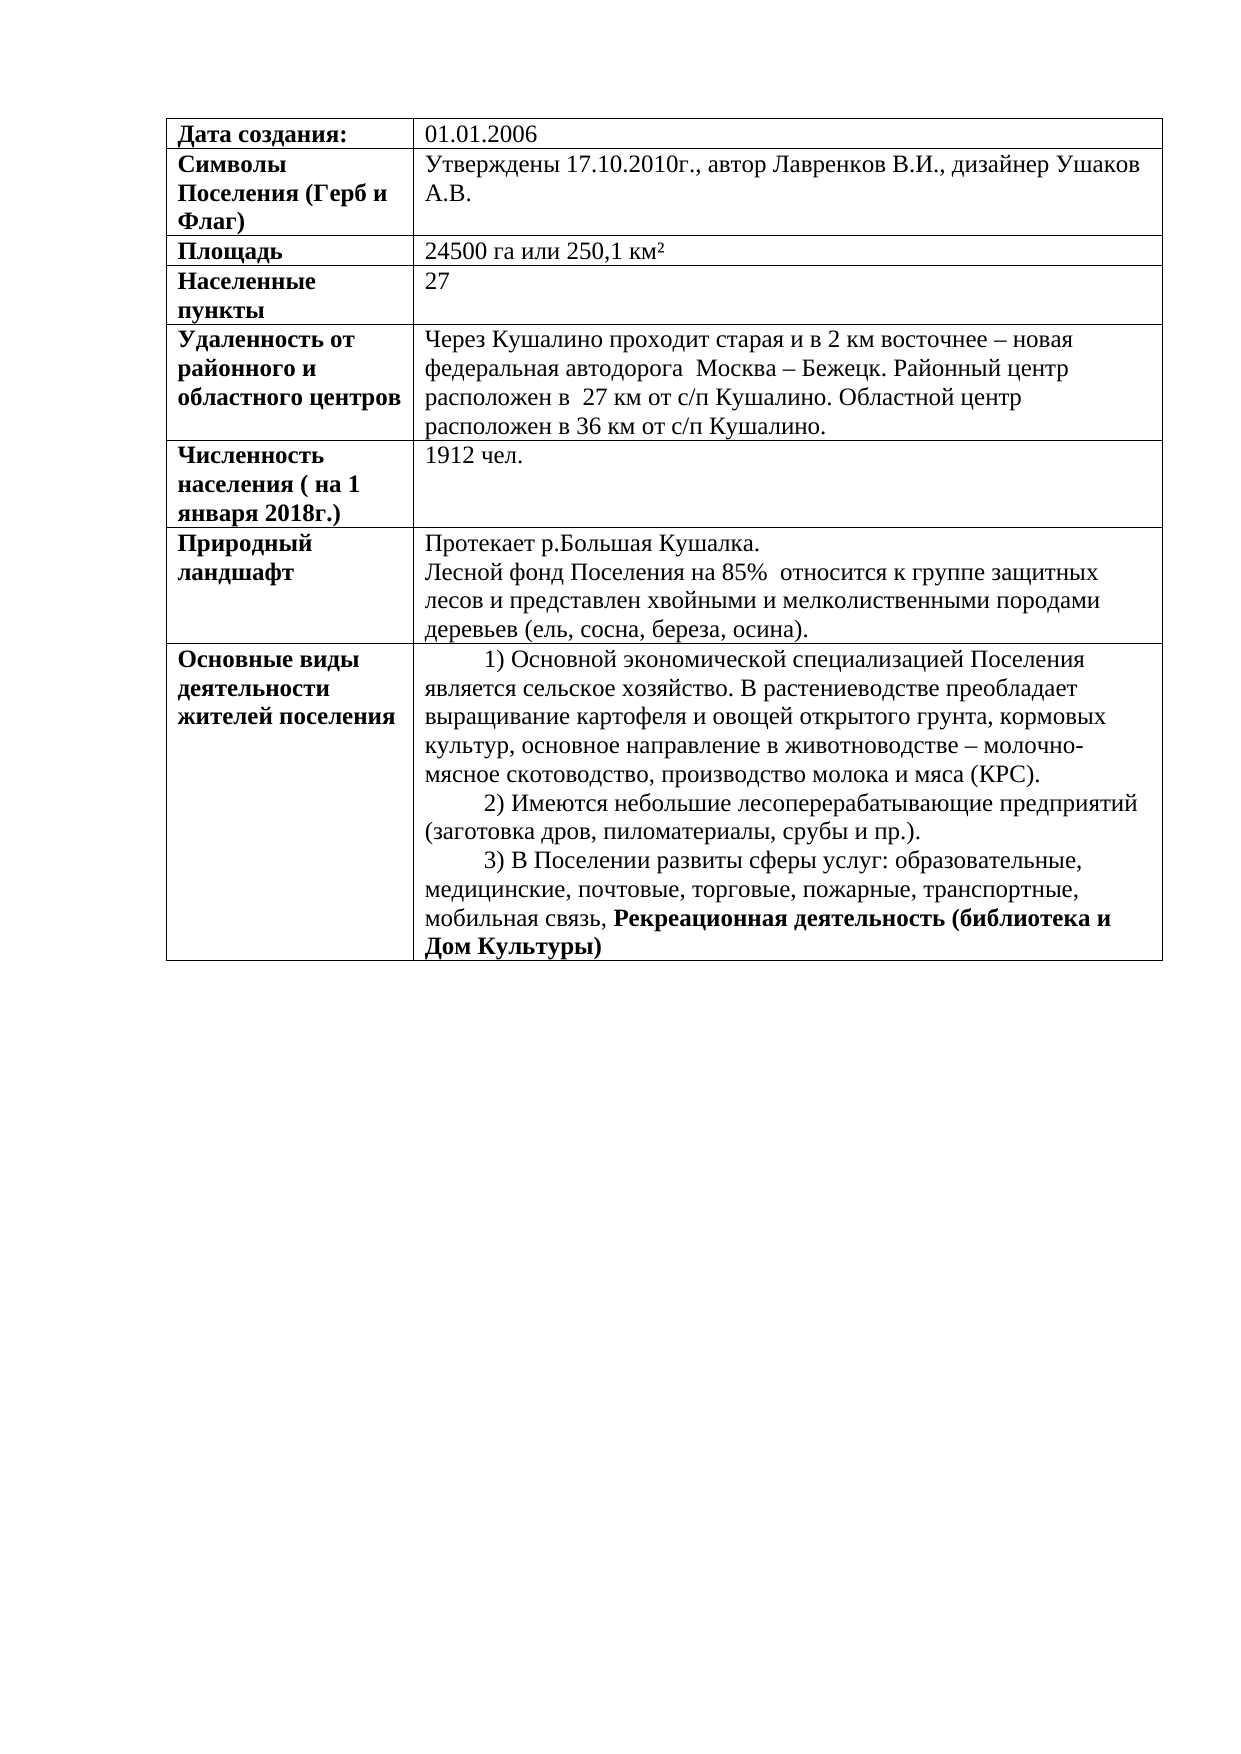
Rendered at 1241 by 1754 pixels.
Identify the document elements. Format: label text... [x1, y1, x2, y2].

table_cell 27 [414, 266, 1162, 323]
table_header 01.01.2006 [414, 119, 1162, 148]
table_cell Основные виды деятельности жителей поселения [167, 644, 413, 960]
table_cell 1) Основной экономической специализацией Поселения является сельское хозяйство. В растениеводстве преобладает выращивание картофеля и овощей открытого грунта, кормовых культур, основное направление в животноводстве – молочно-мясное скотоводство, производство молока и мяса (КРС). 2) Имеются небольшие лесоперерабатывающие предприятий (заготовка дров, пиломатериалы, срубы и пр.). 3) В Поселении развиты сферы услуг: образовательные, медицинские, почтовые, торговые, пожарные, транспортные, мобильная связь, Рекреационная деятельность (библиотека и Дом Культуры) [414, 644, 1162, 960]
table_cell Природный ландшафт [167, 528, 413, 643]
table_cell Символы Поселения (Герб и Флаг) [167, 149, 413, 235]
table_cell Численность населения ( на 1 января 2018г.) [167, 441, 413, 527]
table_cell Площадь [167, 236, 413, 265]
table_cell Населенные пункты [167, 266, 413, 323]
table_cell Протекает р.Большая Кушалка. Лесной фонд Поселения на 85% относится к группе защитных лесов и представлен хвойными и мелколиственными породами деревьев (ель, сосна, береза, осина). [414, 528, 1162, 643]
table_cell 24500 га или 250,1 км² [414, 236, 1162, 265]
table_header Дата создания: [167, 119, 413, 148]
table_cell Утверждены 17.10.2010г., автор Лавренков В.И., дизайнер Ушаков А.В. [414, 149, 1162, 235]
table_cell 1912 чел. [414, 441, 1162, 527]
table_cell Через Кушалино проходит старая и в 2 км восточнее – новая федеральная автодорога Москва – Бежецк. Районный центр расположен в 27 км от с/п Кушалино. Областной центр расположен в 36 км от с/п Кушалино. [414, 325, 1162, 439]
table_cell Удаленность от районного и областного центров [167, 325, 413, 439]
